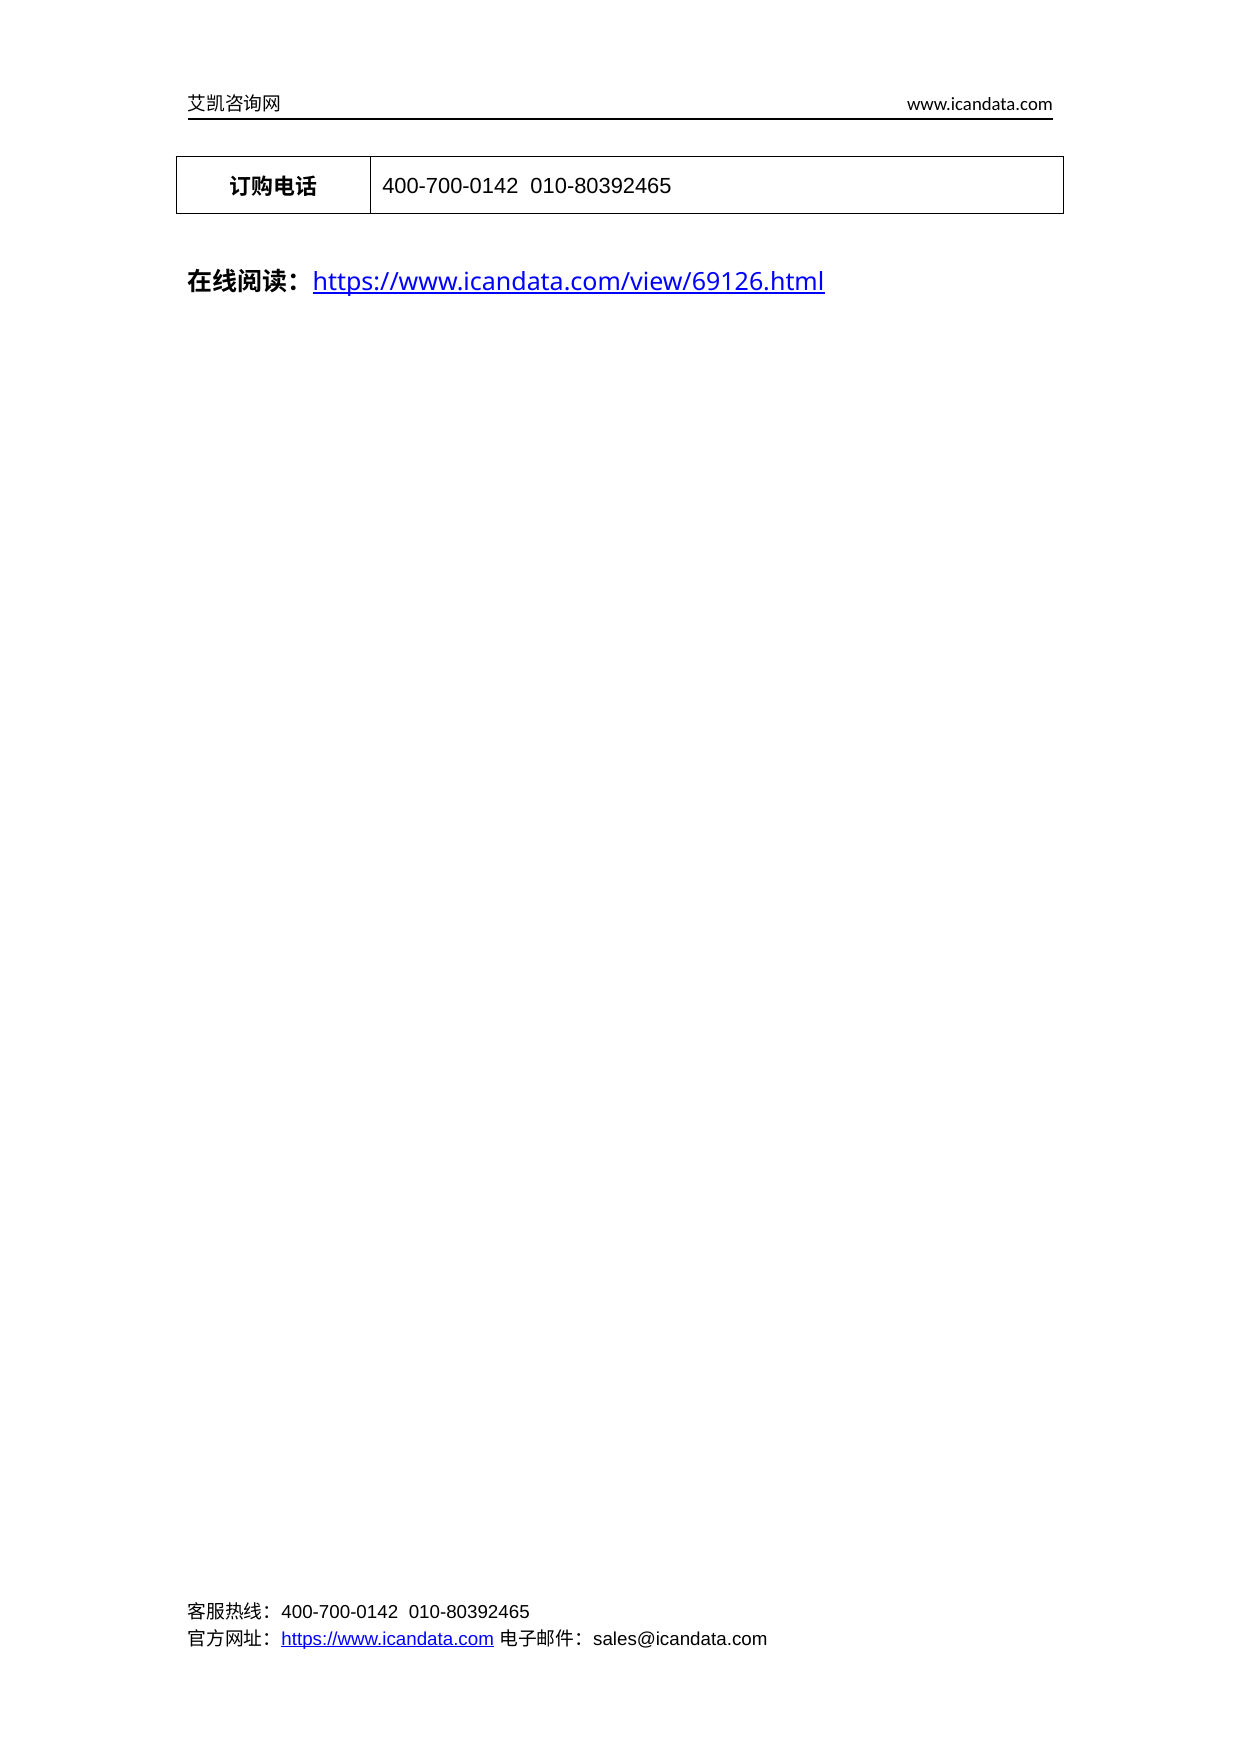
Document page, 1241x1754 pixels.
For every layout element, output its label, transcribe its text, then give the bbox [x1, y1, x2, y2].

text 在线阅读：https://www.icandata.com/view/69126.html [187, 247, 1053, 312]
table_cell 400-700-0142 010-80392465 [371, 157, 1063, 213]
table_cell 订购电话 [177, 157, 370, 213]
